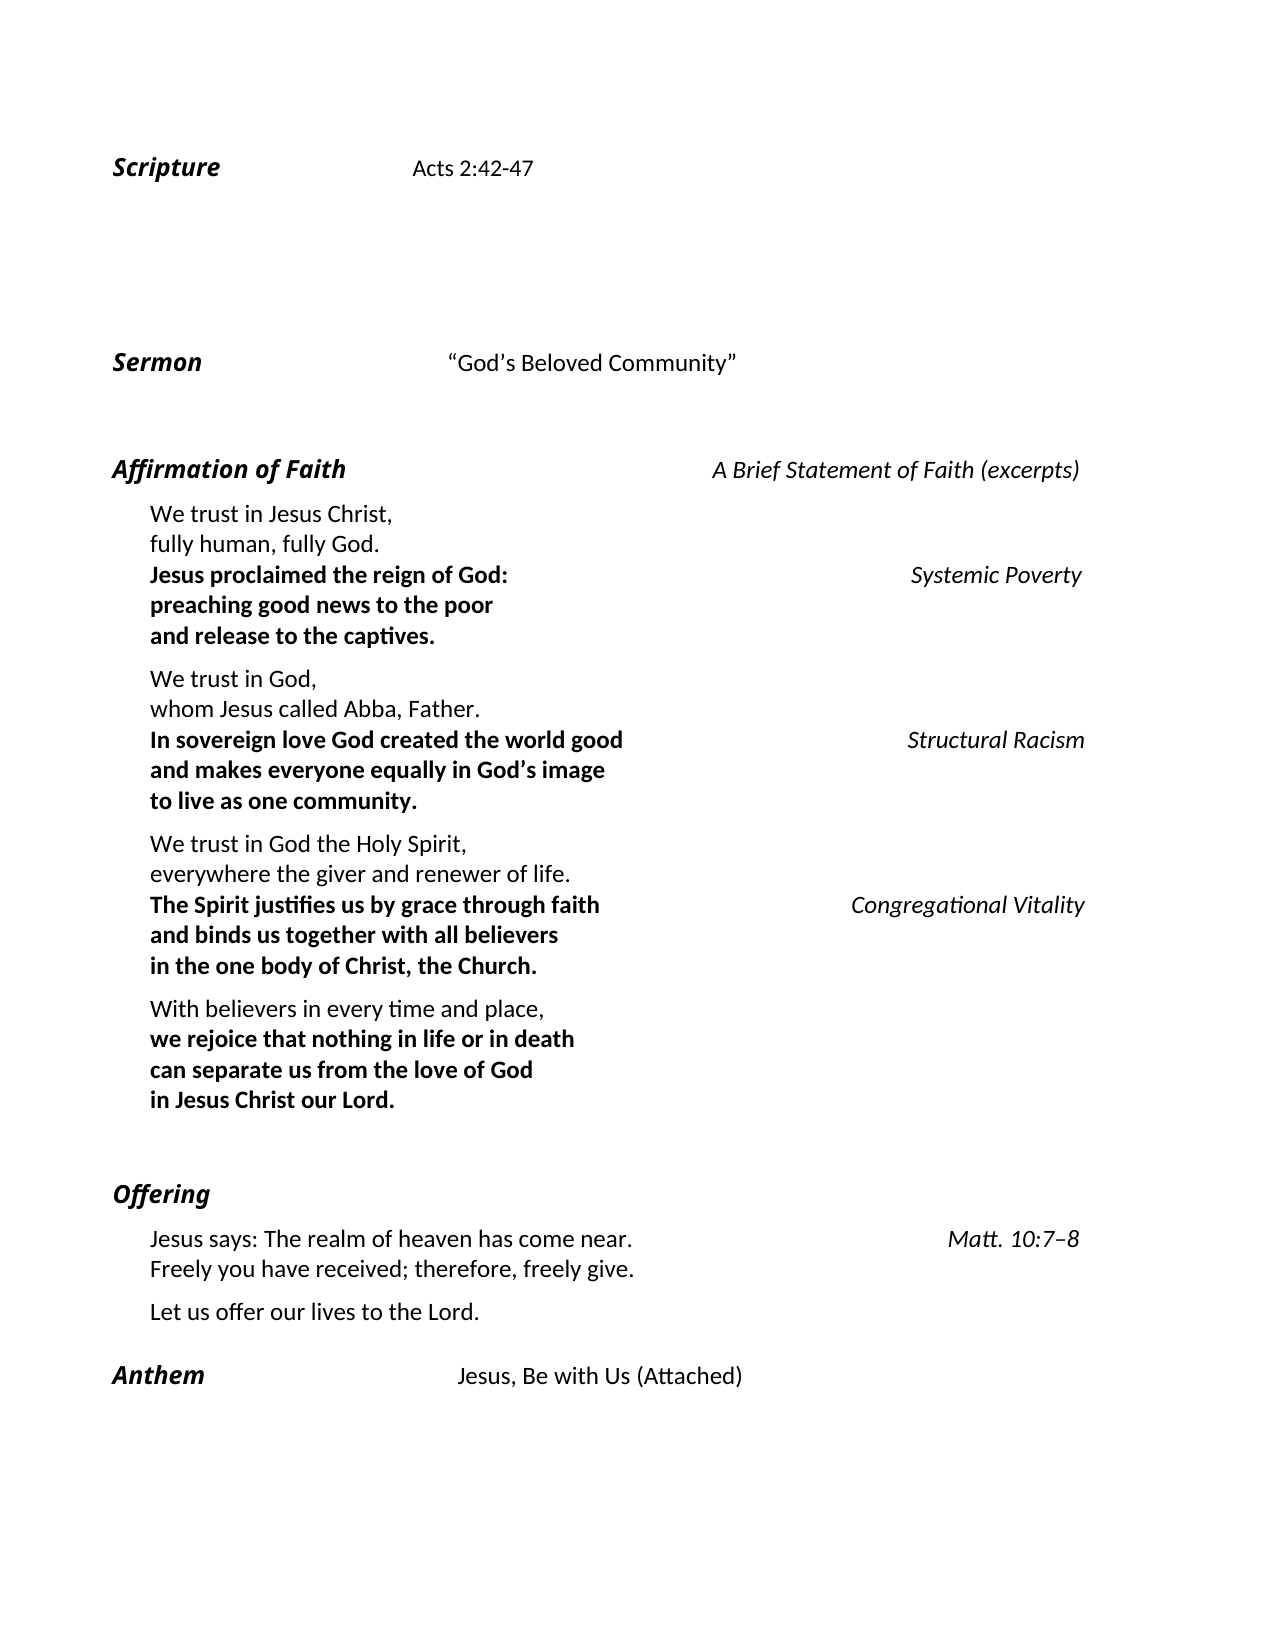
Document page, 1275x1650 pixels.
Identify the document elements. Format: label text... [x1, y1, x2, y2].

text Freely you have received; therefore, freely give. [150, 1253, 1162, 1284]
text and makes everyone equally in God’s image [150, 754, 1162, 785]
text we rejoice that nothing in life or in death [150, 1024, 1162, 1054]
text Anthem Jesus, Be with Us (Attached) [112, 1357, 1162, 1391]
text can separate us from the love of God in Jesus Christ our Lord. [150, 1054, 1162, 1115]
text and binds us together with all believers in the one body of Christ, the Church. [150, 919, 1162, 981]
text Sermon “God’s Beloved Community” [112, 344, 1162, 378]
text Let us offer our lives to the Lord. [150, 1296, 1162, 1327]
text We trust in God the Holy Spirit, everywhere the giver and renewer of life. The Spirit justifies us by grace through faith Congregational Vitality [150, 828, 1162, 919]
text and release to the captives. [150, 620, 1162, 650]
text With believers in every time and place, [150, 993, 1162, 1024]
text We trust in Jesus Christ, fully human, fully God. Jesus proclaimed the reign of God: Systemic Poverty [150, 498, 1162, 589]
text Jesus says: The realm of heaven has come near. Matt. 10:7–8 [150, 1223, 1162, 1253]
text to live as one community. [150, 785, 1162, 816]
text preaching good news to the poor [150, 589, 1162, 620]
text We trust in God, whom Jesus called Abba, Father. In sovereign love God created the world good Structural Racism [150, 663, 1162, 754]
text Offering [112, 1176, 1162, 1210]
text Scripture Acts 2:42-47 [112, 150, 1162, 184]
text Affirmation of Faith A Brief Statement of Faith (excerpts) [112, 451, 1162, 485]
